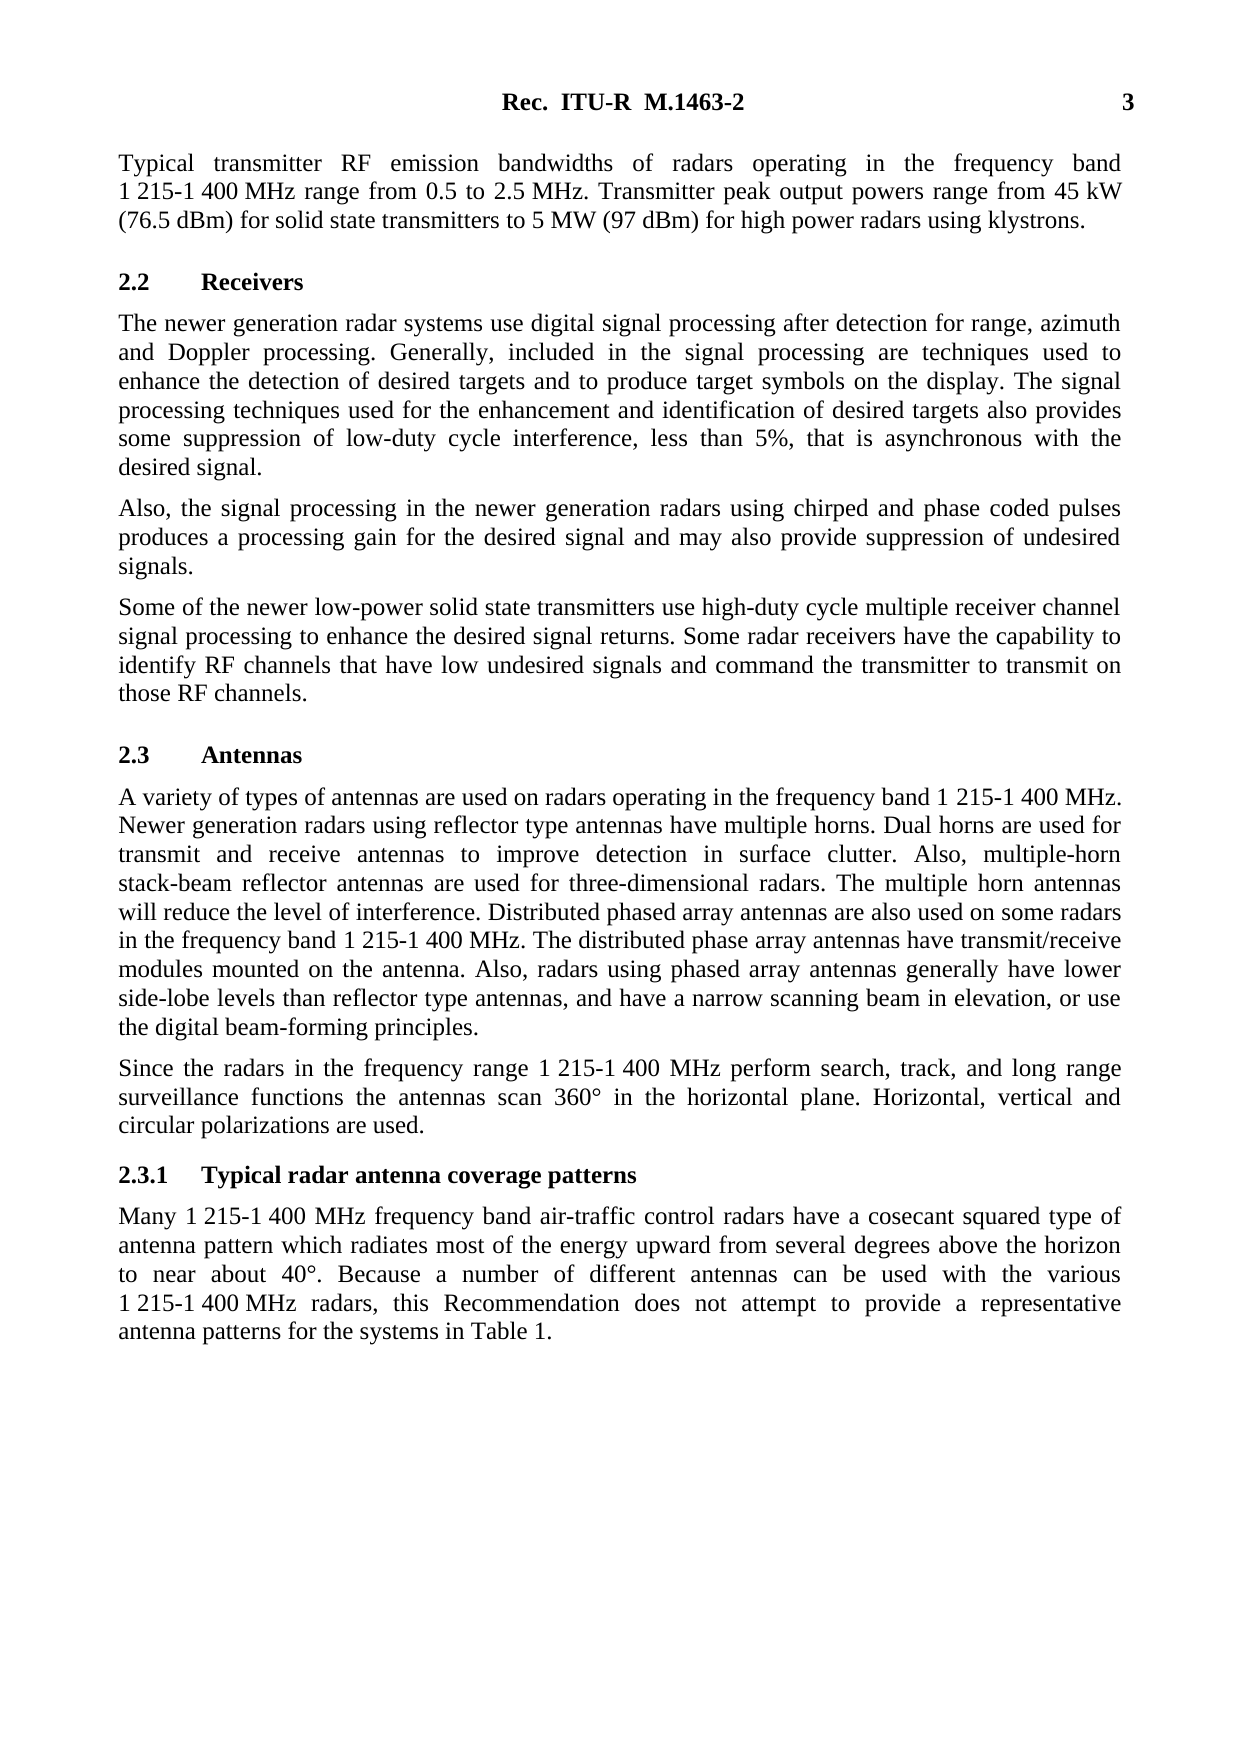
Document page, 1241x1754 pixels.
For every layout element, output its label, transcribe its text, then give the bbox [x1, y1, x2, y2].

subtitle 2.2 Receivers [118, 267, 1122, 296]
text The newer generation radar systems use digital signal processing after detection for range, azimuth and Doppler processing. Generally, included in the signal processing are techniques used to enhance the detection of desired targets and to produce target symbols on the display. The signal processing techniques used for the enhancement and identification of desired targets also provides some suppression of low-duty cycle interference, less than 5%, that is asynchronous with the desired signal. [118, 308, 1122, 481]
subtitle 2.3.1 Typical radar antenna coverage patterns [118, 1160, 1122, 1189]
text Typical transmitter RF emission bandwidths of radars operating in the frequency band 1 215-1 400 MHz range from 0.5 to 2.5 MHz. Transmitter peak output powers range from 45 kW (76.5 dBm) for solid state transmitters to 5 MW (97 dBm) for high power radars using klystrons. [118, 148, 1122, 234]
text Since the radars in the frequency range 1 215-1 400 MHz perform search, track, and long range surveillance functions the antennas scan 360° in the horizontal plane. Horizontal, vertical and circular polarizations are used. [118, 1053, 1122, 1139]
subtitle 2.3 Antennas [118, 741, 1122, 769]
text Some of the newer low-power solid state transmitters use high-duty cycle multiple receiver channel signal processing to enhance the desired signal returns. Some radar receivers have the capability to identify RF channels that have low undesired signals and command the transmitter to transmit on those RF channels. [118, 592, 1122, 707]
text Many 1 215-1 400 MHz frequency band air-traffic control radars have a cosecant squared type of antenna pattern which radiates most of the energy upward from several degrees above the horizon to near about 40°. Because a number of different antennas can be used with the various 1 215-1 400 MHz radars, this Recommendation does not attempt to provide a representative antenna patterns for the systems in Table 1. [118, 1201, 1122, 1345]
text Also, the signal processing in the newer generation radars using chirped and phase coded pulses produces a processing gain for the desired signal and may also provide suppression of undesired signals. [118, 493, 1122, 580]
text A variety of types of antennas are used on radars operating in the frequency band 1 215-1 400 MHz. Newer generation radars using reflector type antennas have multiple horns. Dual horns are used for transmit and receive antennas to improve detection in surface clutter. Also, multiple-horn stack-beam reflector antennas are used for three-dimensional radars. The multiple horn antennas will reduce the level of interference. Distributed phased array antennas are also used on some radars in the frequency band 1 215-1 400 MHz. The distributed phase array antennas have transmit/receive modules mounted on the antenna. Also, radars using phased array antennas generally have lower side-lobe levels than reflector type antennas, and have a narrow scanning beam in elevation, or use the digital beam-forming principles. [118, 782, 1122, 1041]
